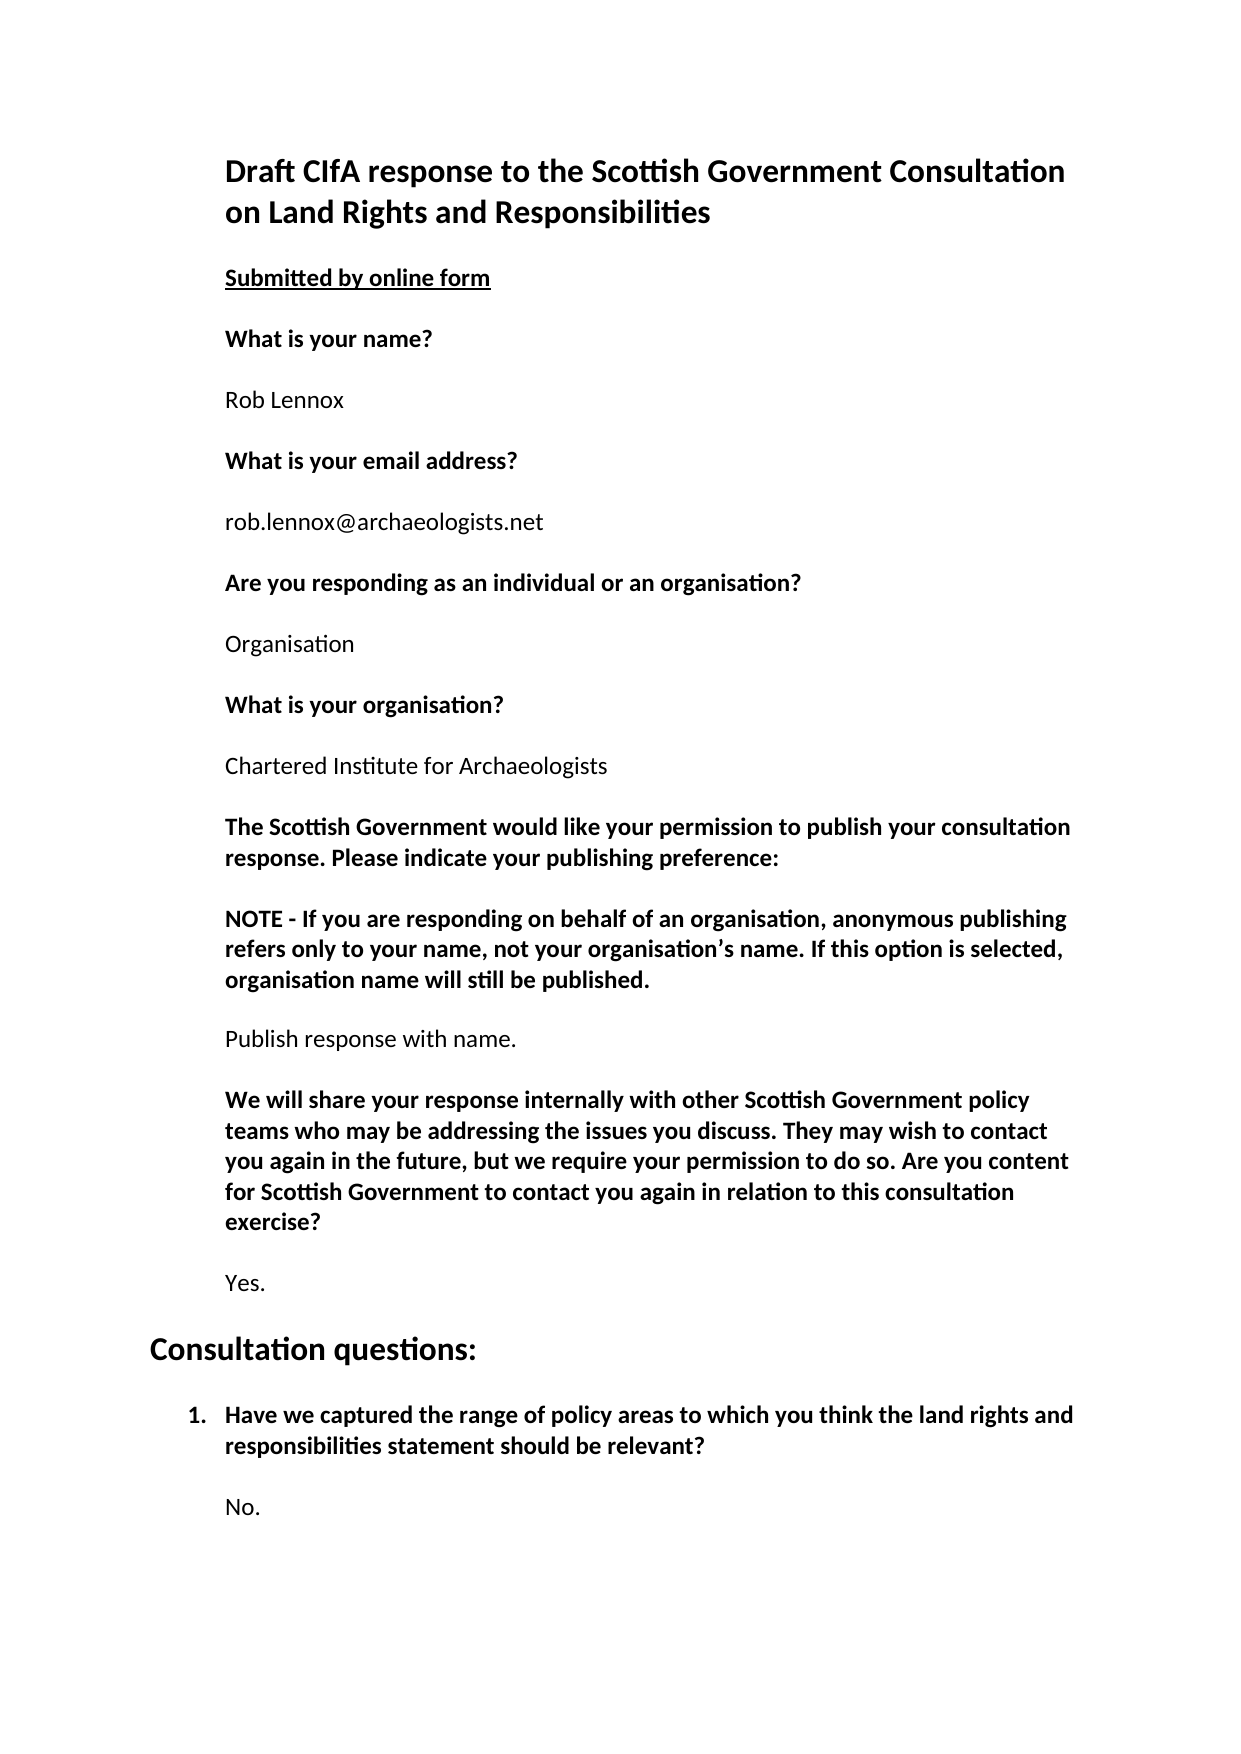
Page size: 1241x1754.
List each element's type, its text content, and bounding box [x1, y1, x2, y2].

list What is your email address? [225, 445, 1090, 476]
text Publish response with name. [225, 1023, 1090, 1054]
text We will share your response internally with other Scottish Government policy teams who may be addressing the issues you discuss. They may wish to contact you again in the future, but we require your permission to do so. Are you content for Scottish Government to contact you again in relation to this consultation exercise? [225, 1084, 1090, 1237]
text Consultation questions: [150, 1328, 1090, 1369]
text No. [225, 1491, 1090, 1522]
list NOTE - If you are responding on behalf of an organisation, anonymous publishing refers only to your name, not your organisation’s name. If this option is selected, organisation name will still be published. [225, 903, 1090, 994]
list Are you responding as an individual or an organisation? [225, 567, 1090, 598]
list What is your organisation? [225, 689, 1090, 720]
list The Scottish Government would like your permission to publish your consultation response. Please indicate your publishing preference: [225, 811, 1090, 872]
list Rob Lennox [225, 384, 1090, 414]
list Chartered Institute for Archaeologists [225, 750, 1090, 781]
list Draft CIfA response to the Scottish Government Consultation on Land Rights and Responsibilities [225, 150, 1090, 231]
list Submitted by online form [225, 262, 1090, 292]
list What is your name? [225, 323, 1090, 353]
list Have we captured the range of policy areas to which you think the land rights and responsibilities statement should be relevant? [187, 1400, 1090, 1461]
list Organisation [225, 628, 1090, 659]
list rob.lennox@archaeologists.net [225, 506, 1090, 537]
text Yes. [225, 1267, 1090, 1298]
